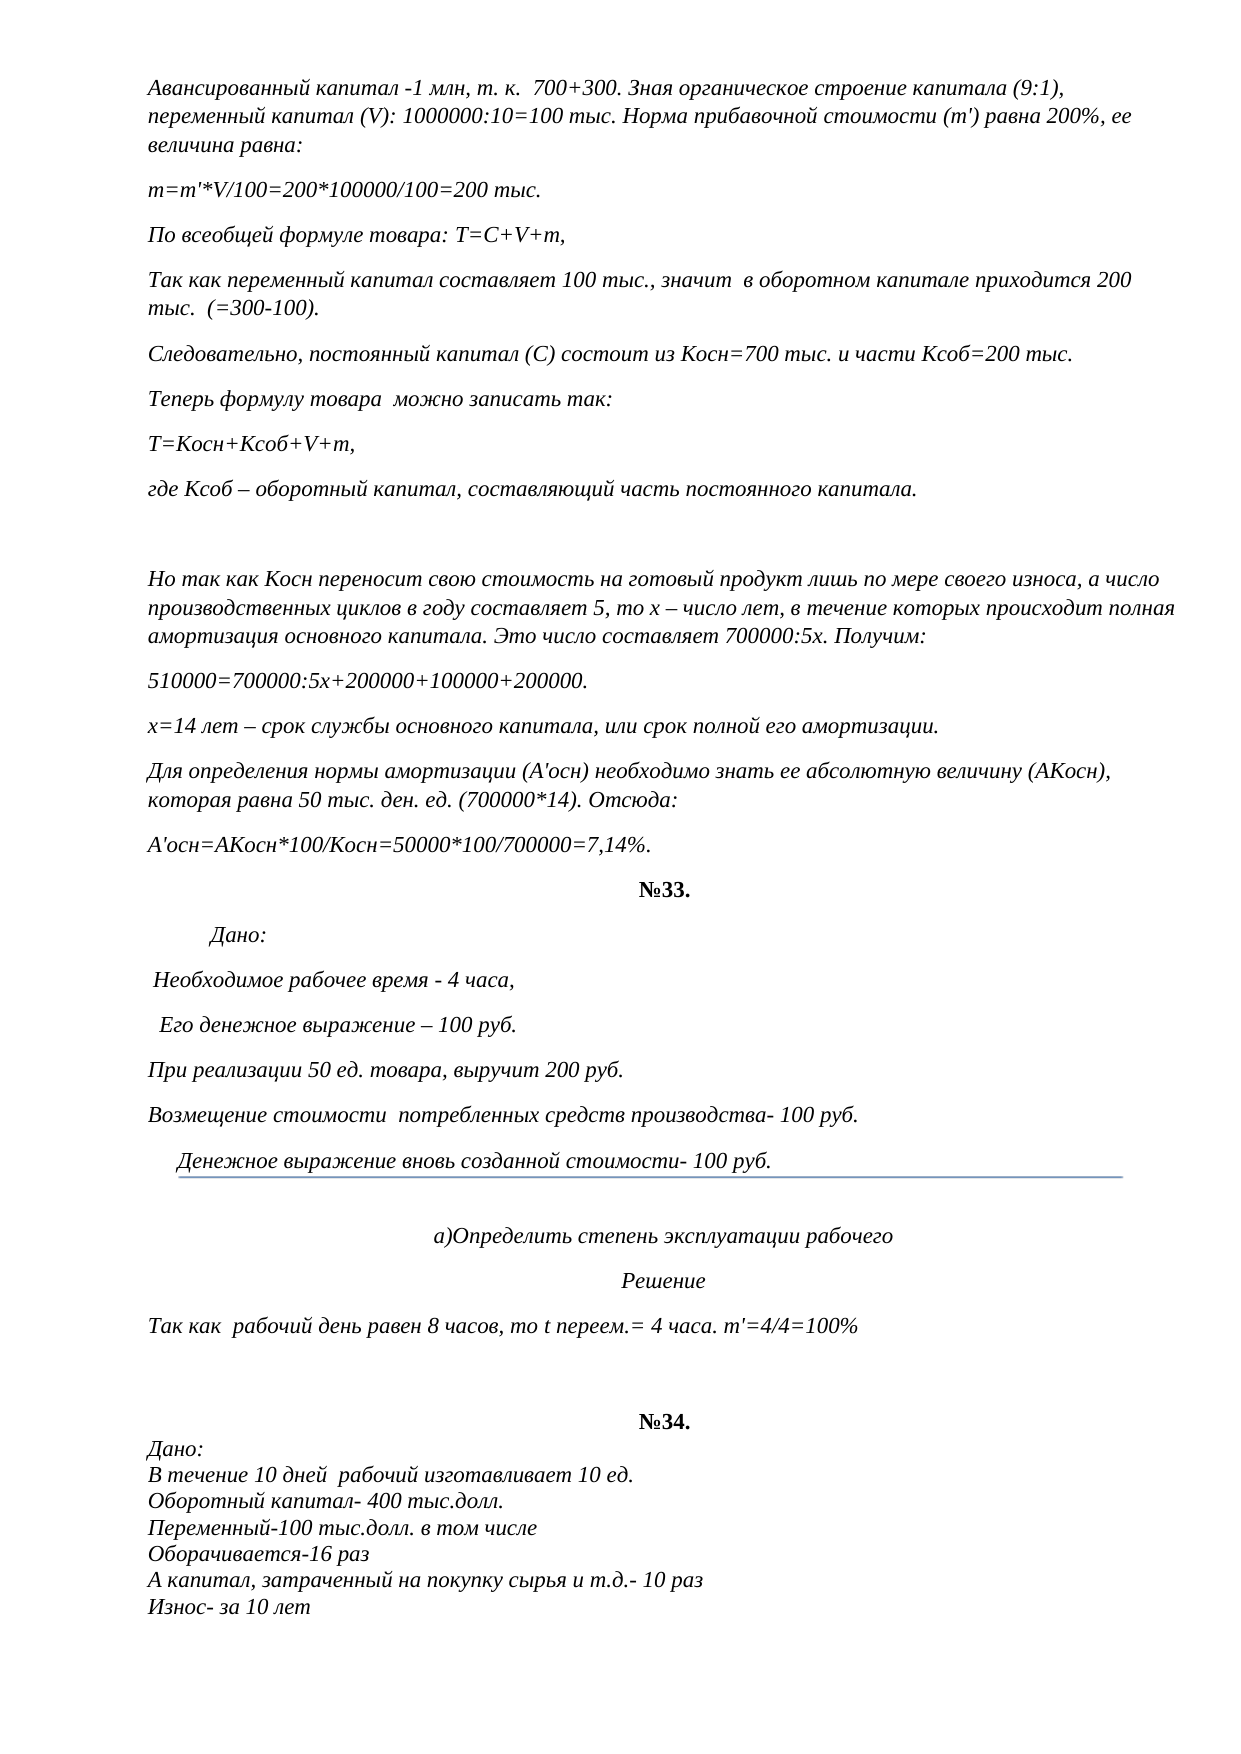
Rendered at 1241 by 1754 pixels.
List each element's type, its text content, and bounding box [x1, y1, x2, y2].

text а)Определить степень эксплуатации рабочего [148, 1222, 1181, 1248]
text Так как рабочий день равен 8 часов, то t переем.= 4 часа. m'=4/4=100% [148, 1312, 1181, 1339]
text Оборотный капитал- 400 тыс.долл. [148, 1487, 1181, 1514]
text №34. [148, 1408, 1181, 1435]
text где Ксоб – оборотный капитал, составляющий часть постоянного капитала. [148, 475, 1181, 501]
text Переменный-100 тыс.долл. в том числе [148, 1514, 1181, 1540]
text Решение [148, 1267, 1181, 1293]
text А капитал, затраченный на покупку сырья и т.д.- 10 раз [148, 1567, 1181, 1593]
text В течение 10 дней рабочий изготавливает 10 ед. [148, 1461, 1181, 1487]
picture [177, 1175, 1124, 1180]
text №33. [148, 876, 1181, 902]
text По всеобщей формуле товара: T=C+V+m, [148, 221, 1181, 247]
text Износ- за 10 лет [148, 1593, 1181, 1619]
text T=Косн+Ксоб+V+m, [148, 430, 1181, 456]
text Следовательно, постоянный капитал (С) состоит из Косн=700 тыс. и части Ксоб=200 тыс. [148, 339, 1181, 366]
text Его денежное выражение – 100 руб. [148, 1011, 1181, 1038]
text Возмещение стоимости потребленных средств производства- 100 руб. [148, 1102, 1181, 1128]
text А'осн=АКосн*100/Косн=50000*100/700000=7,14%. [148, 831, 1181, 857]
text Авансированный капитал -1 млн, т. к. 700+300. Зная органическое строение капитала (9:1), переменный капитал (V): 1000000:10=100 тыс. Норма прибавочной стоимости (m') равна 200%, ее величина равна: [148, 74, 1181, 157]
text Дано: [148, 1435, 1181, 1461]
text Так как переменный капитал составляет 100 тыс., значит в оборотном капитале приходится 200 тыс. (=300-100). [148, 266, 1181, 321]
text Денежное выражение вновь созданной стоимости- 100 руб. [177, 1147, 1181, 1203]
text m=m'*V/100=200*100000/100=200 тыс. [148, 176, 1181, 202]
text Дано: [148, 921, 1181, 947]
text При реализации 50 ед. товара, выручит 200 руб. [148, 1056, 1181, 1083]
text Для определения нормы амортизации (А'осн) необходимо знать ее абсолютную величину (АКосн), которая равна 50 тыс. ден. ед. (700000*14). Отсюда: [148, 757, 1181, 812]
text 510000=700000:5х+200000+100000+200000. [148, 667, 1181, 693]
text Необходимое рабочее время - 4 часа, [148, 966, 1181, 992]
text х=14 лет – срок службы основного капитала, или срок полной его амортизации. [148, 712, 1181, 738]
text Но так как Косн переносит свою стоимость на готовый продукт лишь по мере своего износа, а число производственных циклов в году составляет 5, то х – число лет, в течение которых происходит полная амортизация основного капитала. Это число составляет 700000:5х. Получим: [148, 565, 1181, 648]
text Теперь формулу товара можно записать так: [148, 385, 1181, 411]
text Оборачивается-16 раз [148, 1540, 1181, 1567]
